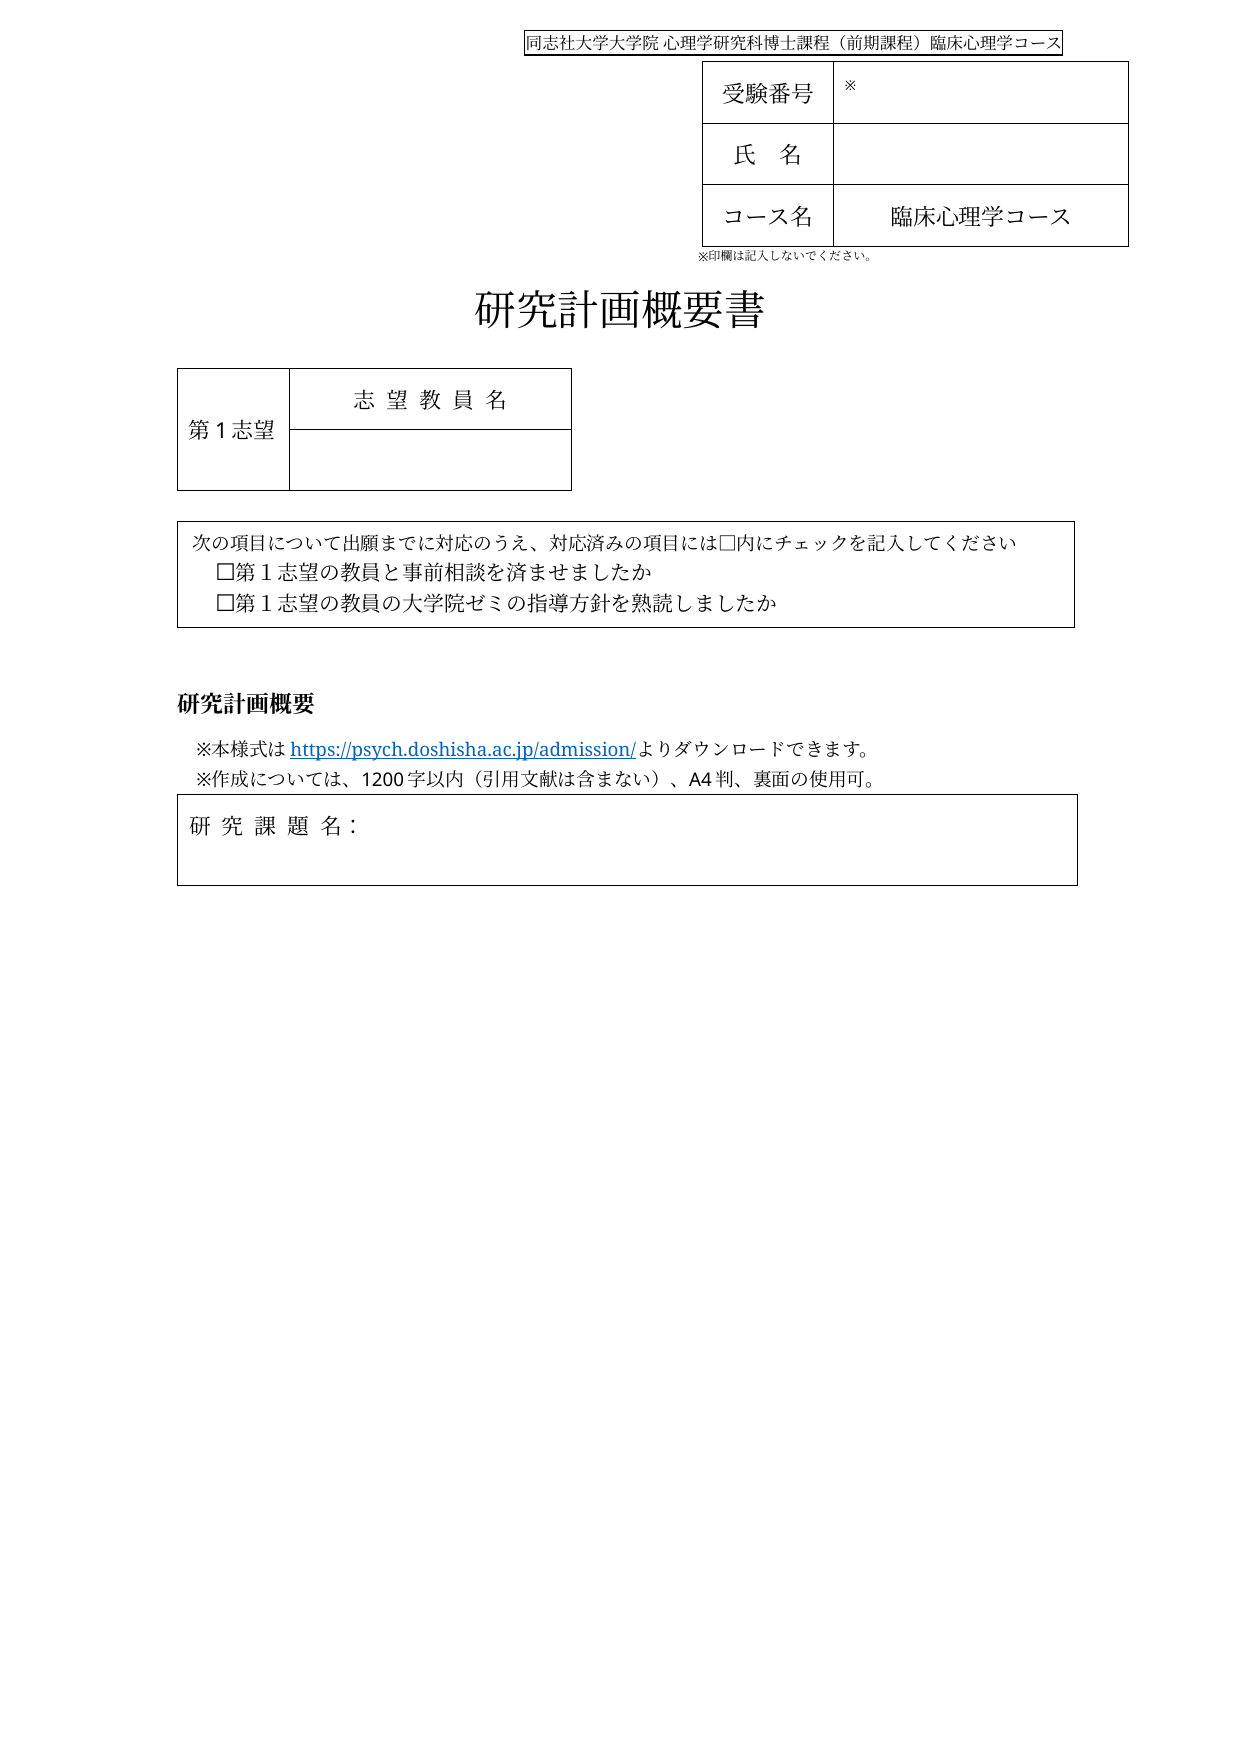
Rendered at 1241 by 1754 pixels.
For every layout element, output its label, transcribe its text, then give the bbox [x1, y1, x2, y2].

table_cell [834, 124, 1128, 184]
text ※本様式はhttps://psych.doshisha.ac.jp/admission/よりダウンロードできます。 [177, 733, 1063, 763]
table_cell 臨床心理学コース [834, 185, 1128, 246]
table_header 志望教員名 [290, 369, 571, 429]
table_cell 氏 名 [703, 124, 833, 184]
table_header 第1志望 [178, 369, 289, 490]
table_cell コース名 [703, 185, 833, 246]
text 研究計画概要書 [177, 277, 1063, 337]
table_header ※ [834, 62, 1128, 123]
table_header 受験番号 [703, 62, 833, 123]
text ※作成については、1200字以内（引用文献は含まない）、A4判、裏面の使用可。 [177, 763, 1063, 793]
table_cell [290, 430, 571, 490]
text ※印欄は記入しないでください。 [177, 247, 1063, 277]
text 研究計画概要 [177, 673, 1063, 733]
table_header 研究課題名： [178, 795, 1077, 885]
